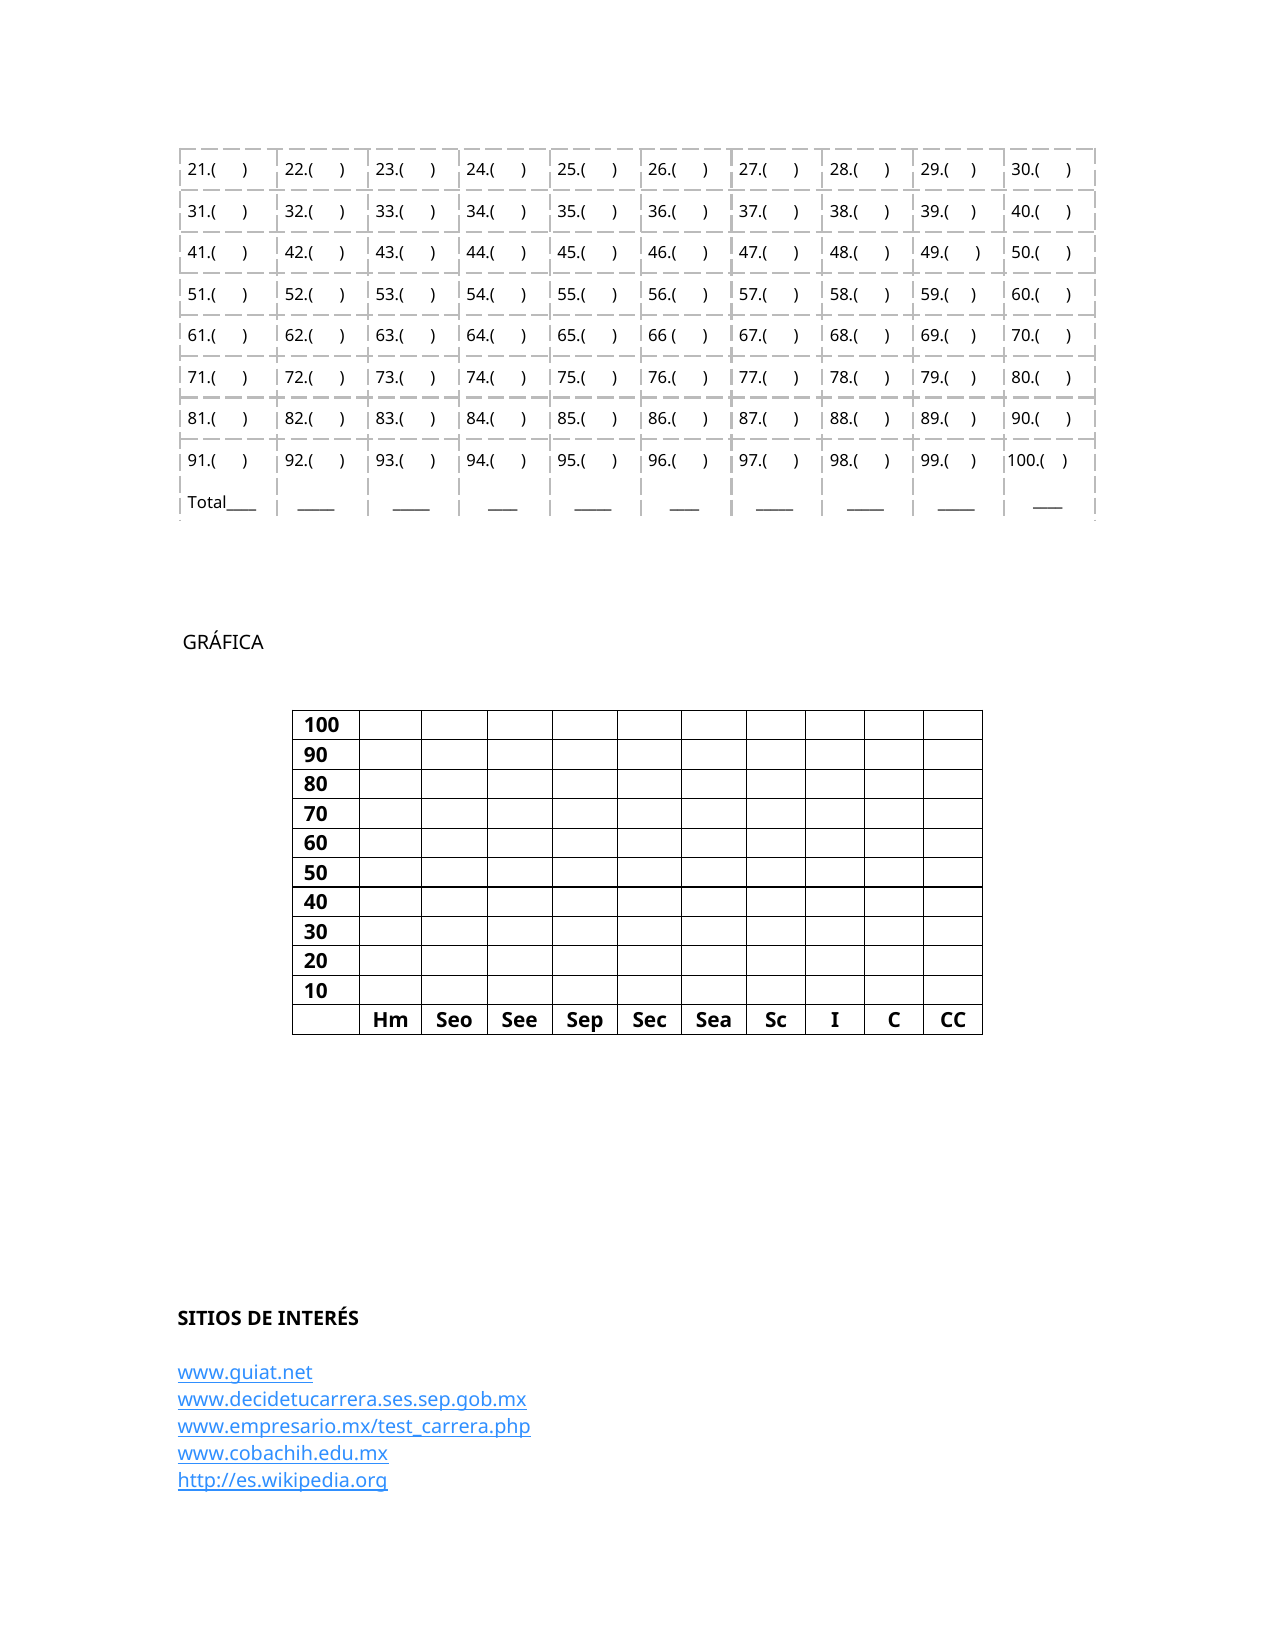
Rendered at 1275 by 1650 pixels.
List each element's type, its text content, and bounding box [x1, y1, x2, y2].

table_cell [476, 799, 487, 827]
table_cell 93.( ) [368, 438, 459, 479]
table_cell [794, 917, 805, 945]
table_header [806, 711, 816, 739]
table_cell [410, 829, 421, 857]
table_cell [865, 770, 876, 798]
table_cell [618, 770, 629, 798]
table_cell _____ [550, 479, 641, 521]
table_cell 97.( ) [731, 438, 822, 479]
table_cell 80.( ) [1004, 355, 1095, 396]
table_cell [865, 829, 876, 857]
table_cell [682, 946, 746, 975]
table_cell [541, 829, 552, 857]
table_cell 85.( ) [550, 396, 641, 438]
table_cell 35.( ) [550, 189, 641, 231]
table_header [735, 711, 746, 739]
table_cell [618, 829, 629, 857]
table_cell [912, 829, 923, 857]
table_cell [606, 858, 617, 886]
table_cell [553, 799, 563, 827]
table_cell 52.( ) [277, 272, 368, 313]
table_cell [912, 799, 923, 827]
table_cell [488, 917, 498, 945]
table_cell [606, 888, 617, 916]
table_cell 73.( ) [368, 355, 459, 396]
table_cell [853, 888, 864, 916]
table_cell 99.( ) [913, 438, 1004, 479]
table_cell 84.( ) [459, 396, 550, 438]
table_cell [806, 858, 816, 886]
table_cell [682, 799, 692, 827]
table_cell [422, 770, 433, 798]
table_cell _____ [731, 479, 822, 521]
table_cell [682, 770, 692, 798]
table_cell ____ [641, 479, 731, 521]
table_cell [422, 888, 433, 916]
text www.cobachih.edu.mx [177, 1439, 1098, 1467]
table_cell [747, 917, 757, 945]
table_cell 94.( ) [459, 438, 550, 479]
table_cell [912, 976, 923, 1004]
table_cell [541, 888, 552, 916]
table_cell [553, 858, 563, 886]
table_cell [747, 858, 757, 886]
table_header [476, 711, 487, 739]
table_cell [971, 770, 982, 798]
table_cell [541, 770, 552, 798]
table_cell 40.( ) [1004, 189, 1095, 231]
table_cell [865, 740, 876, 768]
table_cell [422, 946, 487, 975]
table_cell [912, 740, 923, 768]
table_cell [865, 976, 876, 1004]
table_cell [618, 976, 629, 1004]
table_cell 70.( ) [1004, 314, 1095, 355]
table_cell [924, 829, 934, 857]
table_cell [606, 917, 617, 945]
table_cell [971, 917, 982, 945]
table_cell [682, 976, 692, 1004]
table_cell [924, 976, 934, 1004]
table_cell [488, 976, 498, 1004]
table_cell [853, 917, 864, 945]
table_cell [410, 976, 421, 1004]
table_cell 28.( ) [822, 148, 913, 189]
table_cell [422, 799, 433, 827]
table_cell 37.( ) [731, 189, 822, 231]
table_cell [794, 858, 805, 886]
table_cell Total____ [180, 479, 277, 521]
table_cell 33.( ) [368, 189, 459, 231]
table_cell [735, 976, 746, 1004]
table_cell [794, 799, 805, 827]
table_cell [606, 799, 617, 827]
table_cell [735, 770, 746, 798]
table_cell _____ [913, 479, 1004, 521]
table_cell 58.( ) [822, 272, 913, 313]
table_cell 46.( ) [641, 231, 731, 272]
table_cell 43.( ) [368, 231, 459, 272]
table_cell [682, 740, 692, 768]
table_cell [912, 770, 923, 798]
table_cell [971, 976, 982, 1004]
table_cell 75.( ) [550, 355, 641, 396]
table_cell 83.( ) [368, 396, 459, 438]
table_cell [476, 770, 487, 798]
table_cell [971, 888, 982, 916]
table_header [410, 711, 421, 739]
table_cell [853, 799, 864, 827]
table_header [360, 711, 371, 739]
table_header [924, 711, 934, 739]
table_cell 92.( ) [277, 438, 368, 479]
table_header [670, 711, 681, 739]
table_cell [541, 976, 552, 1004]
table_cell 42.( ) [277, 231, 368, 272]
table_cell 29.( ) [913, 148, 1004, 189]
table_header [853, 711, 864, 739]
table_cell [293, 1005, 359, 1034]
table_cell [618, 917, 629, 945]
table_cell [360, 770, 371, 798]
table_cell [618, 858, 629, 886]
table_cell [476, 917, 487, 945]
table_cell [410, 858, 421, 886]
table_cell [618, 946, 681, 975]
table_cell [735, 829, 746, 857]
table_cell 27.( ) [731, 148, 822, 189]
table_cell [670, 770, 681, 798]
table_cell [806, 770, 816, 798]
table_cell [360, 740, 371, 768]
table_cell [360, 858, 371, 886]
table_cell 77.( ) [731, 355, 822, 396]
table_cell [360, 888, 371, 916]
table_cell [670, 917, 681, 945]
table_cell 78.( ) [822, 355, 913, 396]
table_header [794, 711, 805, 739]
table_cell [553, 829, 563, 857]
table_cell [865, 799, 876, 827]
table_cell [747, 799, 757, 827]
table_cell ____ [1004, 479, 1095, 521]
table_cell [422, 976, 433, 1004]
table_cell 23.( ) [368, 148, 459, 189]
table_cell 44.( ) [459, 231, 550, 272]
table_cell [682, 829, 692, 857]
table_cell [682, 917, 692, 945]
table_cell [853, 740, 864, 768]
table_cell [476, 740, 487, 768]
table_cell 45.( ) [550, 231, 641, 272]
table_cell 22.( ) [277, 148, 368, 189]
table_cell 55.( ) [550, 272, 641, 313]
table_cell [682, 888, 692, 916]
text www.guiat.net [177, 1359, 1098, 1386]
table_cell [553, 740, 563, 768]
table_cell 26.( ) [641, 148, 731, 189]
table_cell 91.( ) [180, 438, 277, 479]
table_cell 62.( ) [277, 314, 368, 355]
table_cell [794, 888, 805, 916]
table_cell 61.( ) [180, 314, 277, 355]
table_cell [912, 917, 923, 945]
table_cell [747, 770, 757, 798]
table_cell [735, 799, 746, 827]
table_cell [806, 829, 816, 857]
table_cell [410, 917, 421, 945]
table_cell [971, 858, 982, 886]
table_cell _____ [368, 479, 459, 521]
table_cell [488, 799, 498, 827]
table_cell [541, 858, 552, 886]
table_cell [606, 829, 617, 857]
table_cell 82.( ) [277, 396, 368, 438]
table_cell 53.( ) [368, 272, 459, 313]
table_cell 68.( ) [822, 314, 913, 355]
table_cell [670, 740, 681, 768]
table_cell [794, 740, 805, 768]
table_cell [747, 946, 805, 975]
table_header [912, 711, 923, 739]
table_cell [606, 770, 617, 798]
table_cell [553, 888, 563, 916]
table_cell 65.( ) [550, 314, 641, 355]
table_cell [553, 770, 563, 798]
table_cell [924, 770, 934, 798]
text GRÁFICA [177, 629, 1098, 656]
table_cell 30.( ) [1004, 148, 1095, 189]
table_cell 31.( ) [180, 189, 277, 231]
table_cell 51.( ) [180, 272, 277, 313]
table_cell [422, 917, 433, 945]
table_header [971, 711, 982, 739]
table_cell 39.( ) [913, 189, 1004, 231]
table_cell [618, 799, 629, 827]
table_cell 81.( ) [180, 396, 277, 438]
table_cell [360, 976, 371, 1004]
table_cell [794, 829, 805, 857]
table_cell [670, 829, 681, 857]
table_cell 72.( ) [277, 355, 368, 396]
table_cell [670, 858, 681, 886]
table_cell [865, 946, 923, 975]
table_cell [853, 770, 864, 798]
table_header [422, 711, 433, 739]
table_cell [806, 917, 816, 945]
table_cell [735, 888, 746, 916]
table_cell 38.( ) [822, 189, 913, 231]
table_cell [410, 770, 421, 798]
table_cell [971, 829, 982, 857]
table_cell [422, 829, 433, 857]
table_cell 56.( ) [641, 272, 731, 313]
table_cell [553, 946, 617, 975]
table_header [618, 711, 629, 739]
table_cell 41.( ) [180, 231, 277, 272]
table_cell [606, 740, 617, 768]
table_cell [360, 799, 371, 827]
table_header [541, 711, 552, 739]
table_header [865, 711, 876, 739]
table_cell 71.( ) [180, 355, 277, 396]
table_cell 60.( ) [1004, 272, 1095, 313]
table_cell 89.( ) [913, 396, 1004, 438]
table_cell [912, 888, 923, 916]
table_header [682, 711, 692, 739]
table_cell 63.( ) [368, 314, 459, 355]
table_cell 25.( ) [550, 148, 641, 189]
table_cell [488, 946, 552, 975]
table_cell [912, 858, 923, 886]
table_cell 98.( ) [822, 438, 913, 479]
table_cell [488, 888, 498, 916]
table_cell 50.( ) [1004, 231, 1095, 272]
table_header [488, 711, 498, 739]
table_cell [806, 888, 816, 916]
table_cell [488, 858, 498, 886]
table_cell 79.( ) [913, 355, 1004, 396]
text www.empresario.mx/test_carrera.php [177, 1413, 1098, 1439]
table_cell [670, 888, 681, 916]
table_cell [553, 917, 563, 945]
table_cell [541, 917, 552, 945]
table_header [747, 711, 757, 739]
table_cell [747, 829, 757, 857]
table_cell [971, 799, 982, 827]
text www.decidetucarrera.ses.sep.gob.mx [177, 1386, 1098, 1413]
table_cell 32.( ) [277, 189, 368, 231]
table_cell 87.( ) [731, 396, 822, 438]
table_cell [865, 858, 876, 886]
table_cell 34.( ) [459, 189, 550, 231]
table_cell [853, 976, 864, 1004]
table_cell [541, 799, 552, 827]
table_cell [924, 799, 934, 827]
table_cell [541, 740, 552, 768]
table_header [606, 711, 617, 739]
table_cell [924, 888, 934, 916]
table_cell 24.( ) [459, 148, 550, 189]
table_cell [410, 799, 421, 827]
table_cell [806, 799, 816, 827]
table_cell [410, 740, 421, 768]
table_cell [747, 888, 757, 916]
table_cell [488, 740, 498, 768]
table_cell 76.( ) [641, 355, 731, 396]
table_cell [476, 888, 487, 916]
table_cell 48.( ) [822, 231, 913, 272]
table_cell [924, 858, 934, 886]
table_cell [360, 946, 421, 975]
table_cell [924, 917, 934, 945]
table_cell [735, 858, 746, 886]
table_cell [476, 858, 487, 886]
table_cell 59.( ) [913, 272, 1004, 313]
table_cell 67.( ) [731, 314, 822, 355]
text http://es.wikipedia.org [177, 1467, 1098, 1493]
table_cell [971, 740, 982, 768]
table_cell [853, 858, 864, 886]
text SITIOS DE INTERÉS [177, 1305, 1098, 1332]
table_cell [618, 888, 629, 916]
table_cell [924, 946, 982, 975]
table_cell 54.( ) [459, 272, 550, 313]
table_cell 74.( ) [459, 355, 550, 396]
table_cell 86.( ) [641, 396, 731, 438]
table_cell [865, 917, 876, 945]
table_cell [422, 858, 433, 886]
table_cell [476, 829, 487, 857]
table_cell [670, 976, 681, 1004]
table_cell [806, 740, 816, 768]
table_cell [806, 976, 816, 1004]
table_cell _____ [822, 479, 913, 521]
table_cell [488, 770, 498, 798]
table_cell 57.( ) [731, 272, 822, 313]
table_cell 69.( ) [913, 314, 1004, 355]
table_cell [735, 740, 746, 768]
table_header [553, 711, 563, 739]
table_cell _____ [277, 479, 368, 521]
table_cell [476, 976, 487, 1004]
table_cell [488, 829, 498, 857]
table_cell [747, 976, 757, 1004]
table_cell [747, 740, 757, 768]
table_cell [410, 888, 421, 916]
table_cell 100.( ) [1004, 438, 1095, 479]
table_cell 21.( ) [180, 148, 277, 189]
table_cell [735, 917, 746, 945]
table_cell [853, 829, 864, 857]
table_cell 64.( ) [459, 314, 550, 355]
table_cell 49.( ) [913, 231, 1004, 272]
table_cell 90.( ) [1004, 396, 1095, 438]
table_cell [360, 917, 371, 945]
table_cell 96.( ) [641, 438, 731, 479]
table_cell 88.( ) [822, 396, 913, 438]
table_cell ____ [459, 479, 550, 521]
table_cell [682, 858, 692, 886]
table_cell [924, 740, 934, 768]
table_cell 66 ( ) [641, 314, 731, 355]
table_cell [865, 888, 876, 916]
table_cell [618, 740, 629, 768]
table_cell [422, 740, 433, 768]
table_cell [806, 946, 864, 975]
table_cell 95.( ) [550, 438, 641, 479]
table_cell [553, 976, 563, 1004]
table_cell [794, 976, 805, 1004]
table_cell [606, 976, 617, 1004]
table_cell [794, 770, 805, 798]
table_cell 36.( ) [641, 189, 731, 231]
table_cell [360, 829, 371, 857]
table_cell [670, 799, 681, 827]
table_cell 47.( ) [731, 231, 822, 272]
